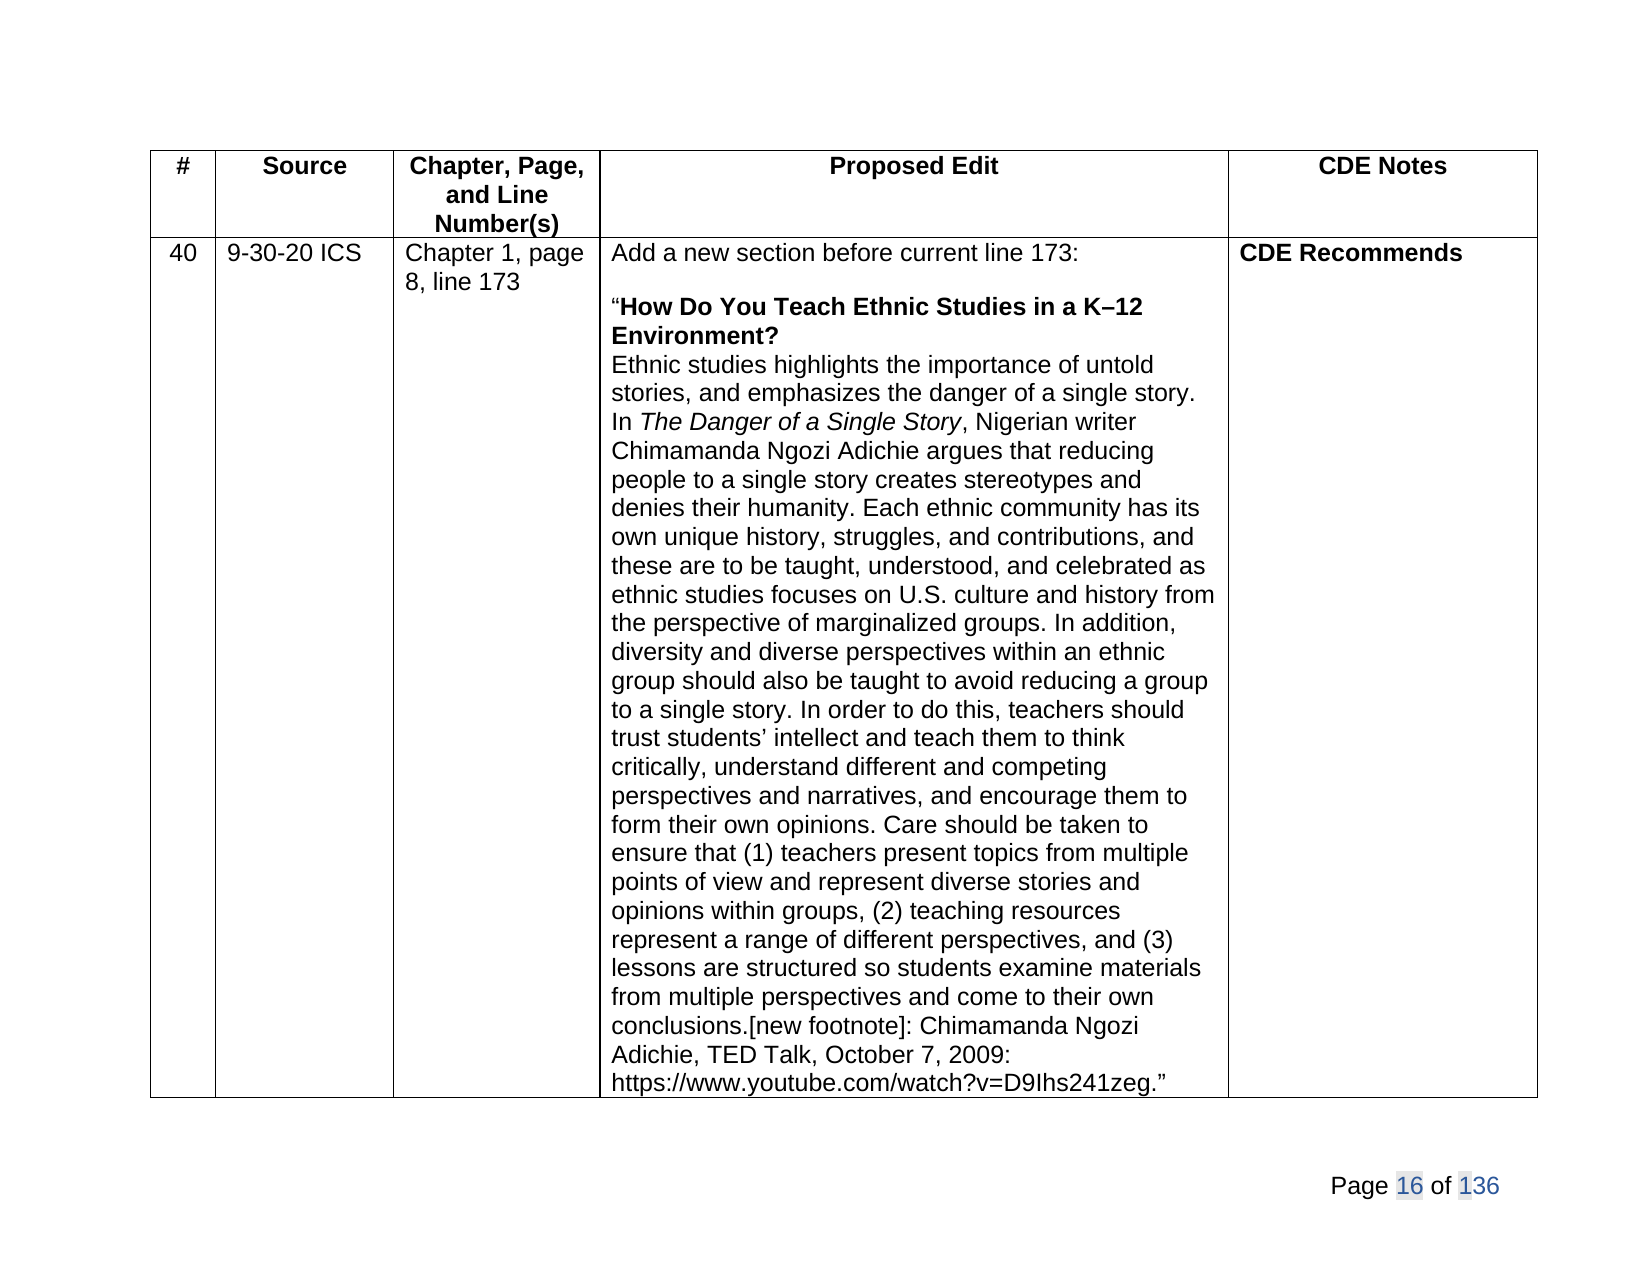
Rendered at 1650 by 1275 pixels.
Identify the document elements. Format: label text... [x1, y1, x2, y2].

table_cell Chapter 1, page 8, line 173 [394, 238, 599, 1097]
table_header CDE Notes [1229, 151, 1537, 237]
table_header Proposed Edit [601, 151, 1228, 237]
table_header Chapter, Page, and Line Number(s) [394, 151, 599, 237]
table_cell CDE Recommends [1229, 238, 1537, 1097]
table_cell Add a new section before current line 173: “How Do You Teach Ethnic Studies in a K–12 Environment? Ethnic studies highlights the importance of untold stories, and emphasizes the danger of a single story. In The Danger of a Single Story, Nigerian writer Chimamanda Ngozi Adichie argues that reducing people to a single story creates stereotypes and denies their humanity. Each ethnic community has its own unique history, struggles, and contributions, and these are to be taught, understood, and celebrated as ethnic studies focuses on U.S. culture and history from the perspective of marginalized groups. In addition, diversity and diverse perspectives within an ethnic group should also be taught to avoid reducing a group to a single story. In order to do this, teachers should trust students’ intellect and teach them to think critically, understand different and competing perspectives and narratives, and encourage them to form their own opinions. Care should be taken to ensure that (1) teachers present topics from multiple points of view and represent diverse stories and opinions within groups, (2) teaching resources represent a range of different perspectives, and (3) lessons are structured so students examine materials from multiple perspectives and come to their own conclusions.[new footnote]: Chimamanda Ngozi Adichie, TED Talk, October 7, 2009: https://www.youtube.com/watch?v=D9Ihs241zeg.” [601, 238, 1228, 1097]
table_header Source [216, 151, 393, 237]
table_cell 9-30-20 ICS [216, 238, 393, 1097]
table_cell 40 [151, 238, 215, 1097]
table_header # [151, 151, 215, 237]
